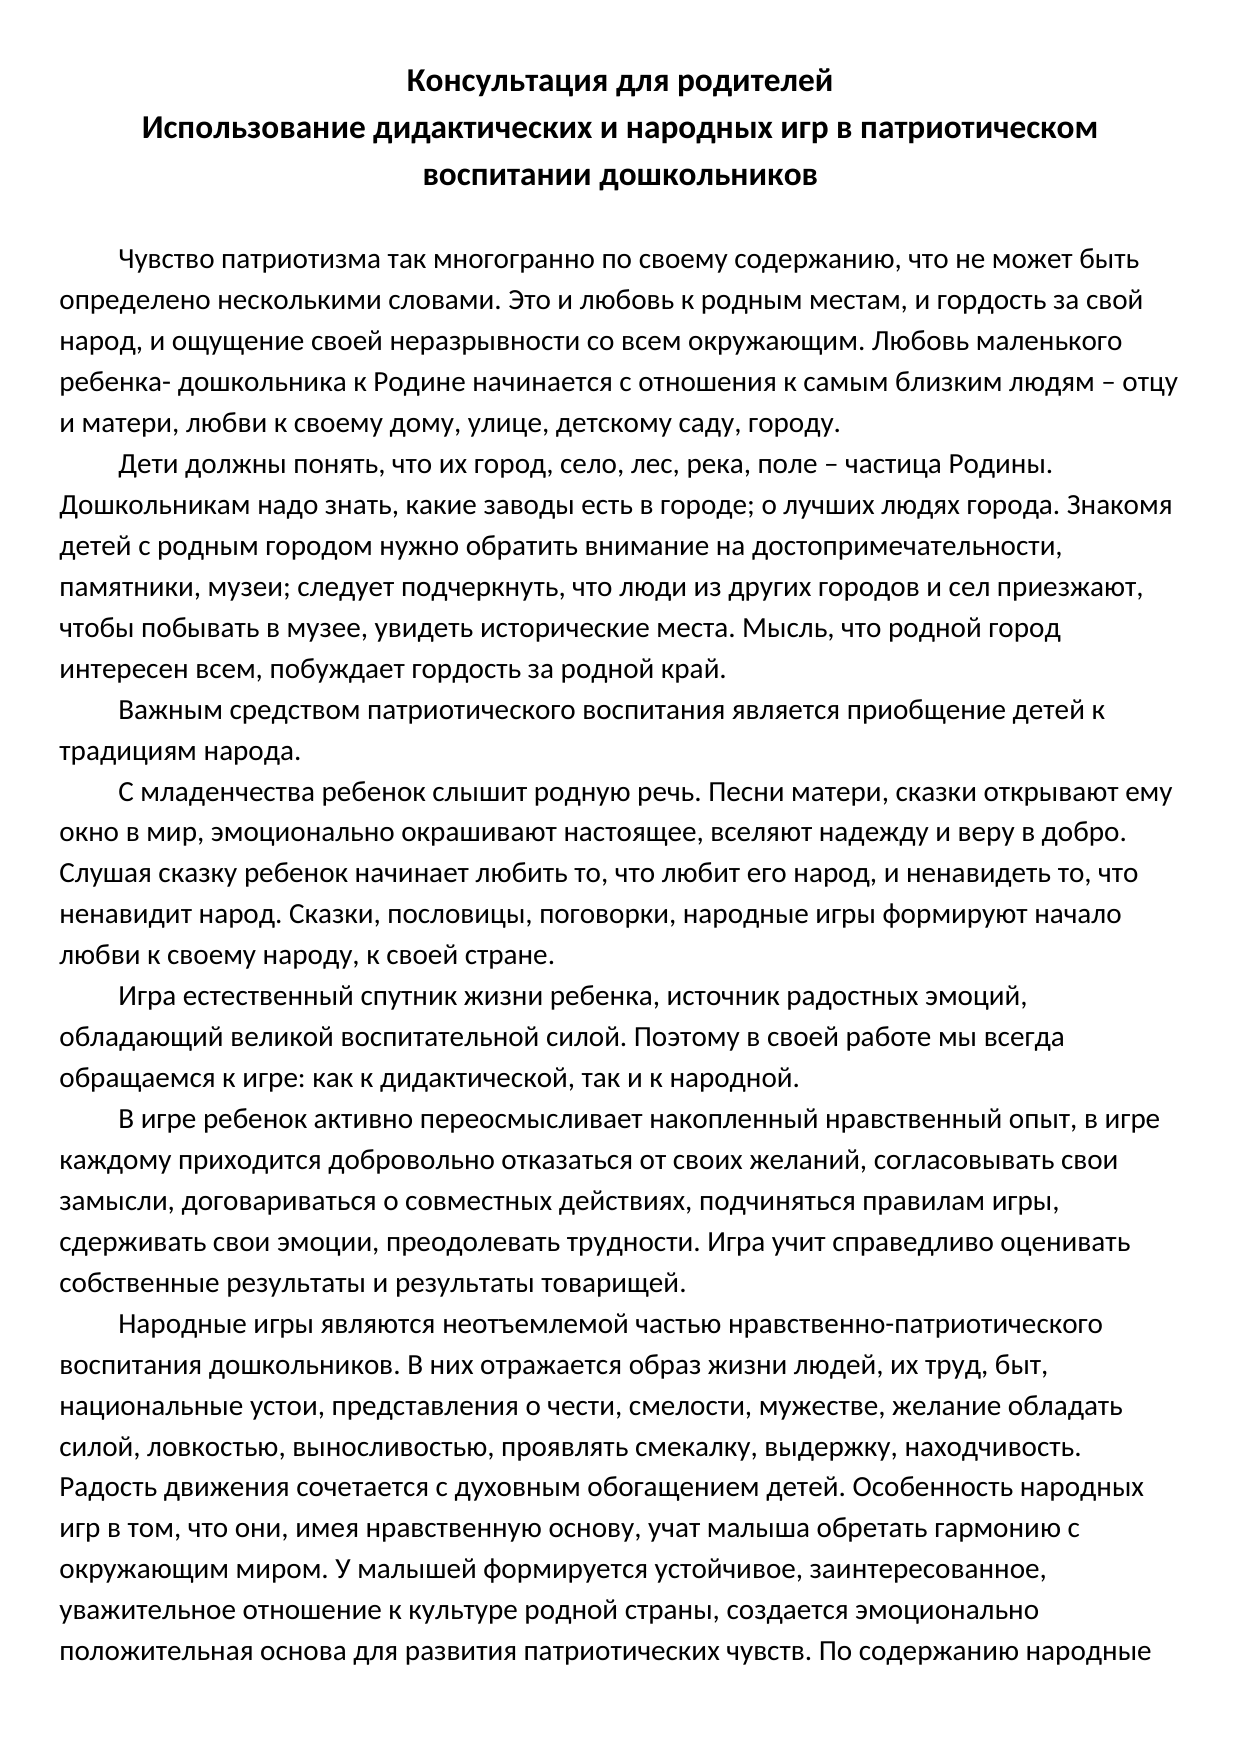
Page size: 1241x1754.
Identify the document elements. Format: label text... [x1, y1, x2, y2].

text В игре ребенок активно переосмысливает накопленный нравственный опыт, в игре каждому приходится добровольно отказаться от своих желаний, согласовывать свои замысли, договариваться о совместных действиях, подчиняться правилам игры, сдерживать свои эмоции, преодолевать трудности. Игра учит справедливо оценивать собственные результаты и результаты товарищей. [59, 1100, 1181, 1299]
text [59, 1305, 1181, 1668]
text Использование дидактических и народных игр в патриотическом воспитании дошкольников [59, 106, 1181, 193]
text Игра естественный спутник жизни ребенка, источник радостных эмоций, обладающий великой воспитательной силой. Поэтому в своей работе мы всегда обращаемся к игре: как к дидактической, так и к народной. [59, 977, 1181, 1095]
text Чувство патриотизма так многогранно по своему содержанию, что не может быть определено несколькими словами. Это и любовь к родным местам, и гордость за свой народ, и ощущение своей неразрывности со всем окружающим. Любовь маленького ребенка- дошкольника к Родине начинается с отношения к самым близким людям – отцу и матери, любви к своему дому, улице, детскому саду, городу. [59, 240, 1181, 440]
text Дети должны понять, что их город, село, лес, река, поле – частица Родины. Дошкольникам надо знать, какие заводы есть в городе; о лучших людях города. Знакомя детей с родным городом нужно обратить внимание на достопримечательности, памятники, музеи; следует подчеркнуть, что люди из других городов и сел приезжают, чтобы побывать в музее, увидеть исторические места. Мысль, что родной город интересен всем, побуждает гордость за родной край. [59, 445, 1181, 685]
text Консультация для родителей [59, 59, 1181, 100]
text Важным средством патриотического воспитания является приобщение детей к традициям народа. [59, 691, 1181, 767]
text С младенчества ребенок слышит родную речь. Песни матери, сказки открывают ему окно в мир, эмоционально окрашивают настоящее, вселяют надежду и веру в добро. Слушая сказку ребенок начинает любить то, что любит его народ, и ненавидеть то, что ненавидит народ. Сказки, пословицы, поговорки, народные игры формируют начало любви к своему народу, к своей стране. [59, 773, 1181, 972]
